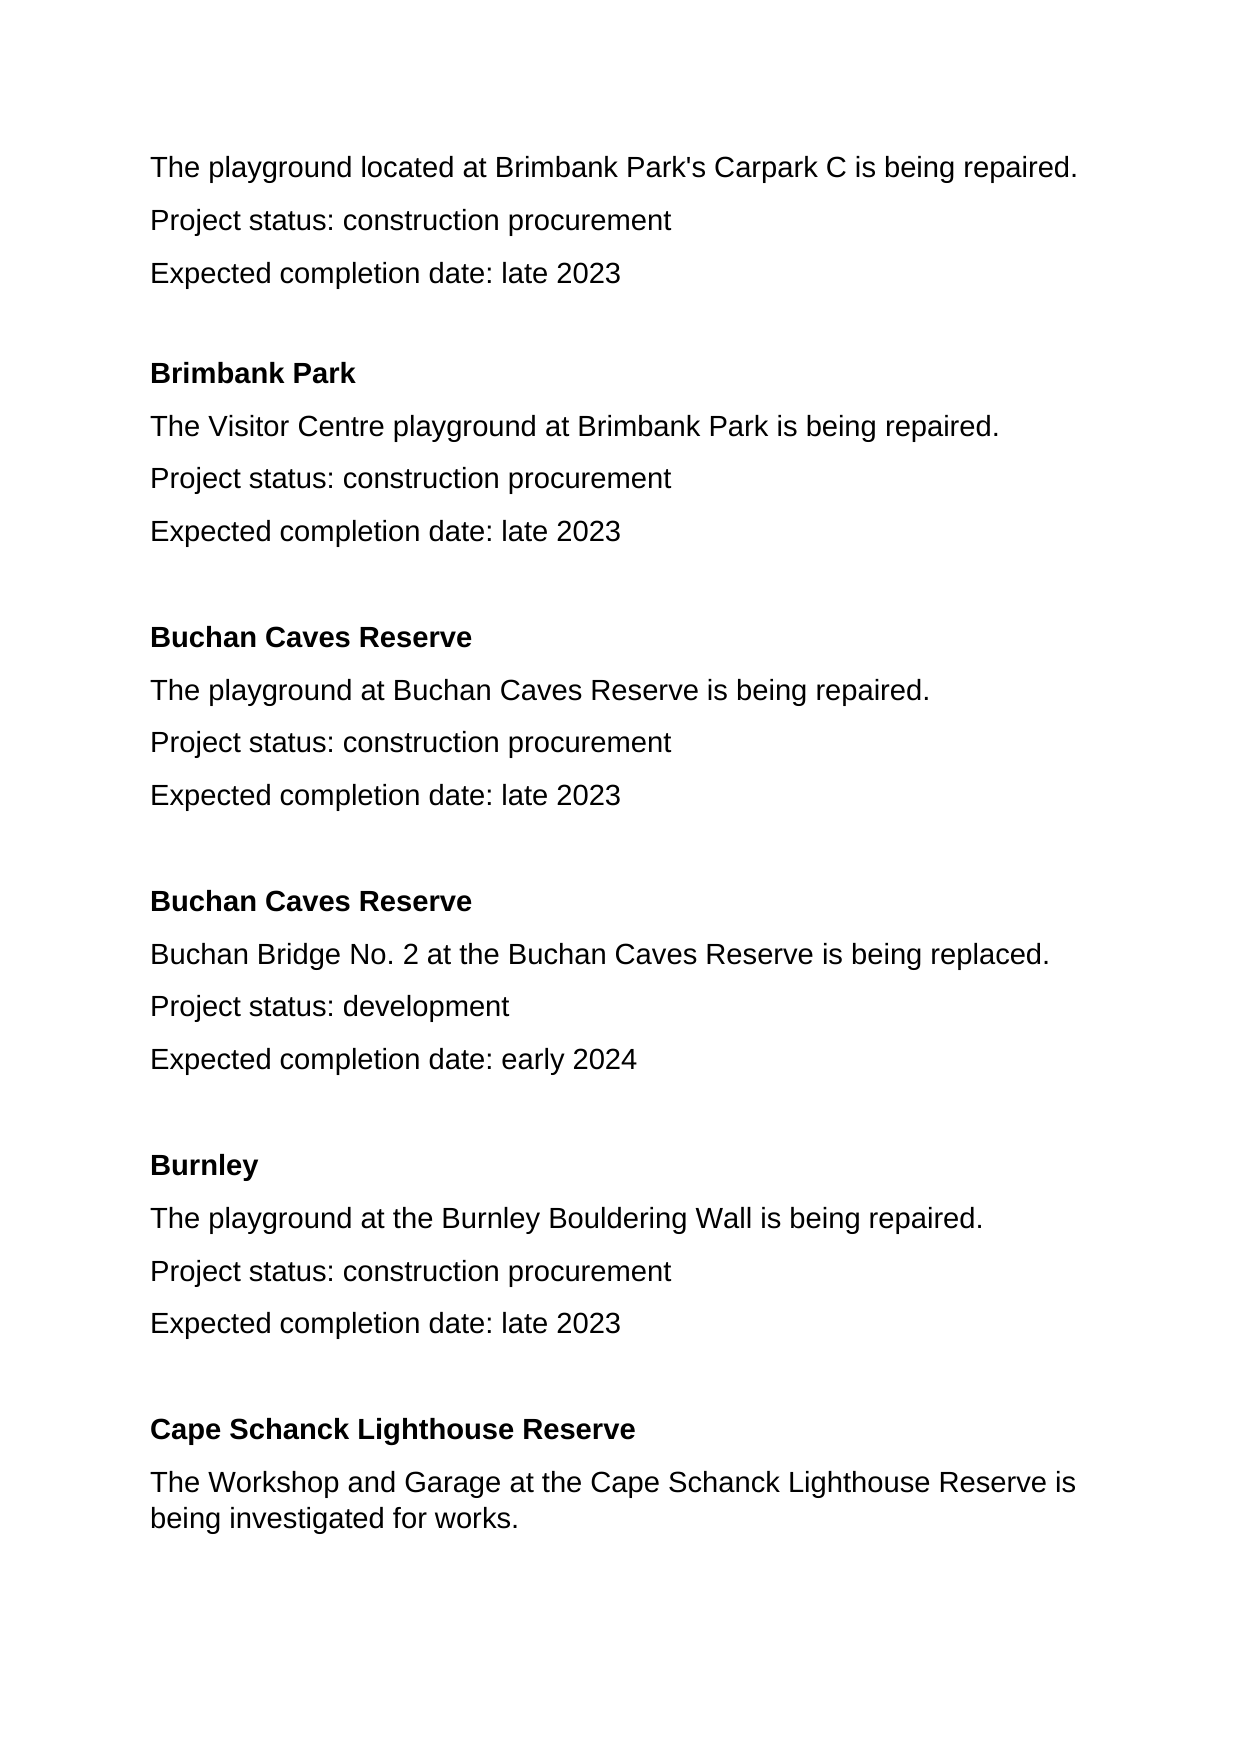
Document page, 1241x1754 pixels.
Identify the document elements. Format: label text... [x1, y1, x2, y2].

text Expected completion date: late 2023 [150, 778, 1090, 812]
text Expected completion date: late 2023 [150, 514, 1090, 548]
text The Visitor Centre playground at Brimbank Park is being repaired. [150, 408, 1090, 442]
text Buchan Caves Reserve [150, 884, 1090, 917]
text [150, 203, 1090, 236]
text Burnley [150, 1148, 1090, 1181]
text The playground at the Burnley Bouldering Wall is being repaired. [150, 1201, 1090, 1234]
text Expected completion date: late 2023 [150, 1306, 1090, 1340]
text The Workshop and Garage at the Cape Schanck Lighthouse Reserve is being investigated for works. [150, 1465, 1090, 1534]
text Expected completion date: early 2024 [150, 1042, 1090, 1076]
text Project status: construction procurement [150, 1253, 1090, 1287]
text Project status: development [150, 989, 1090, 1023]
text Brimbank Park [150, 356, 1090, 389]
text The playground at Buchan Caves Reserve is being repaired. [150, 673, 1090, 706]
text Buchan Bridge No. 2 at the Buchan Caves Reserve is being replaced. [150, 937, 1090, 970]
text The playground located at Brimbank Park's Carpark C is being repaired. [150, 150, 1090, 183]
text Project status: construction procurement [150, 725, 1090, 759]
text Cape Schanck Lighthouse Reserve [150, 1412, 1090, 1446]
text Expected completion date: late 2023 [150, 256, 1090, 289]
text Buchan Caves Reserve [150, 620, 1090, 653]
text Project status: construction procurement [150, 461, 1090, 495]
